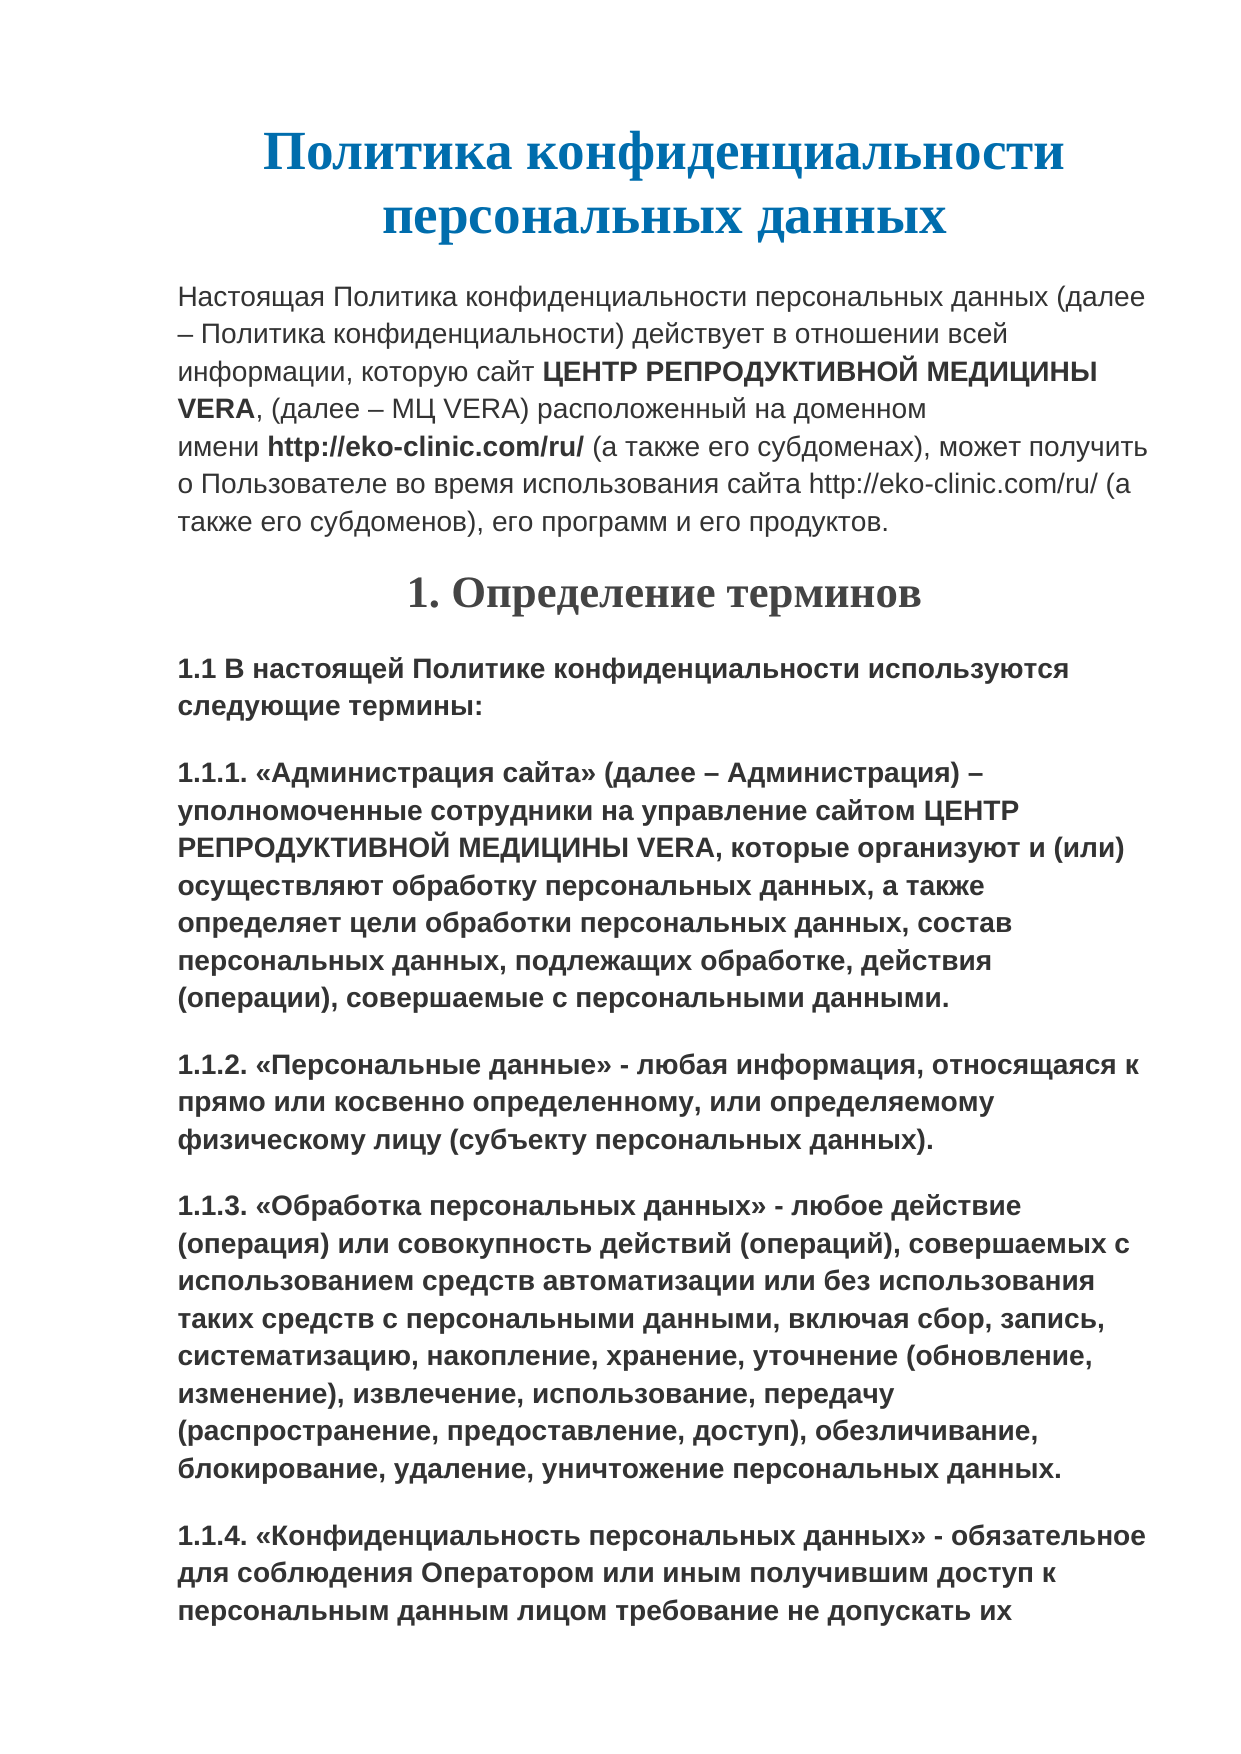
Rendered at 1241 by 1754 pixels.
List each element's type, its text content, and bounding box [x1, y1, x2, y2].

text 1.1.2. «Персональные данные» - любая информация, относящаяся к прямо или косвенно определенному, или определяемому физическому лицу (субъекту персональных данных). [177, 1042, 1152, 1155]
text 1.1.1. «Администрация сайта» (далее – Администрация) – уполномоченные сотрудники на управление сайтом ЦЕНТР РЕПРОДУКТИВНОЙ МЕДИЦИНЫ VERA, которые организуют и (или) осуществляют обработку персональных данных, а также определяет цели обработки персональных данных, состав персональных данных, подлежащих обработке, действия (операции), совершаемые с персональными данными. [177, 751, 1152, 1013]
text Политика конфиденциальности персональных данных [177, 118, 1152, 245]
text Настоящая Политика конфиденциальности персональных данных (далее – Политика конфиденциальности) действует в отношении всей информации, которую сайт ЦЕНТР РЕПРОДУКТИВНОЙ МЕДИЦИНЫ VERA, (далее – МЦ VERA) расположенный на доменном имени http://eko-clinic.com/ru/ (а также его субдоменах), может получить о Пользователе во время использования сайта http://eko-clinic.com/ru/ (а также его субдоменов), его программ и его продуктов. [177, 274, 1152, 537]
text 1.1.3. «Обработка персональных данных» - любое действие (операция) или совокупность действий (операций), совершаемых с использованием средств автоматизации или без использования таких средств с персональными данными, включая сбор, запись, систематизацию, накопление, хранение, уточнение (обновление, изменение), извлечение, использование, передачу (распространение, предоставление, доступ), обезличивание, блокирование, удаление, уничтожение персональных данных. [177, 1184, 1152, 1484]
text 1. Определение терминов [177, 566, 1152, 617]
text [177, 1513, 1152, 1626]
text 1.1 В настоящей Политике конфиденциальности используются следующие термины: [177, 647, 1152, 722]
